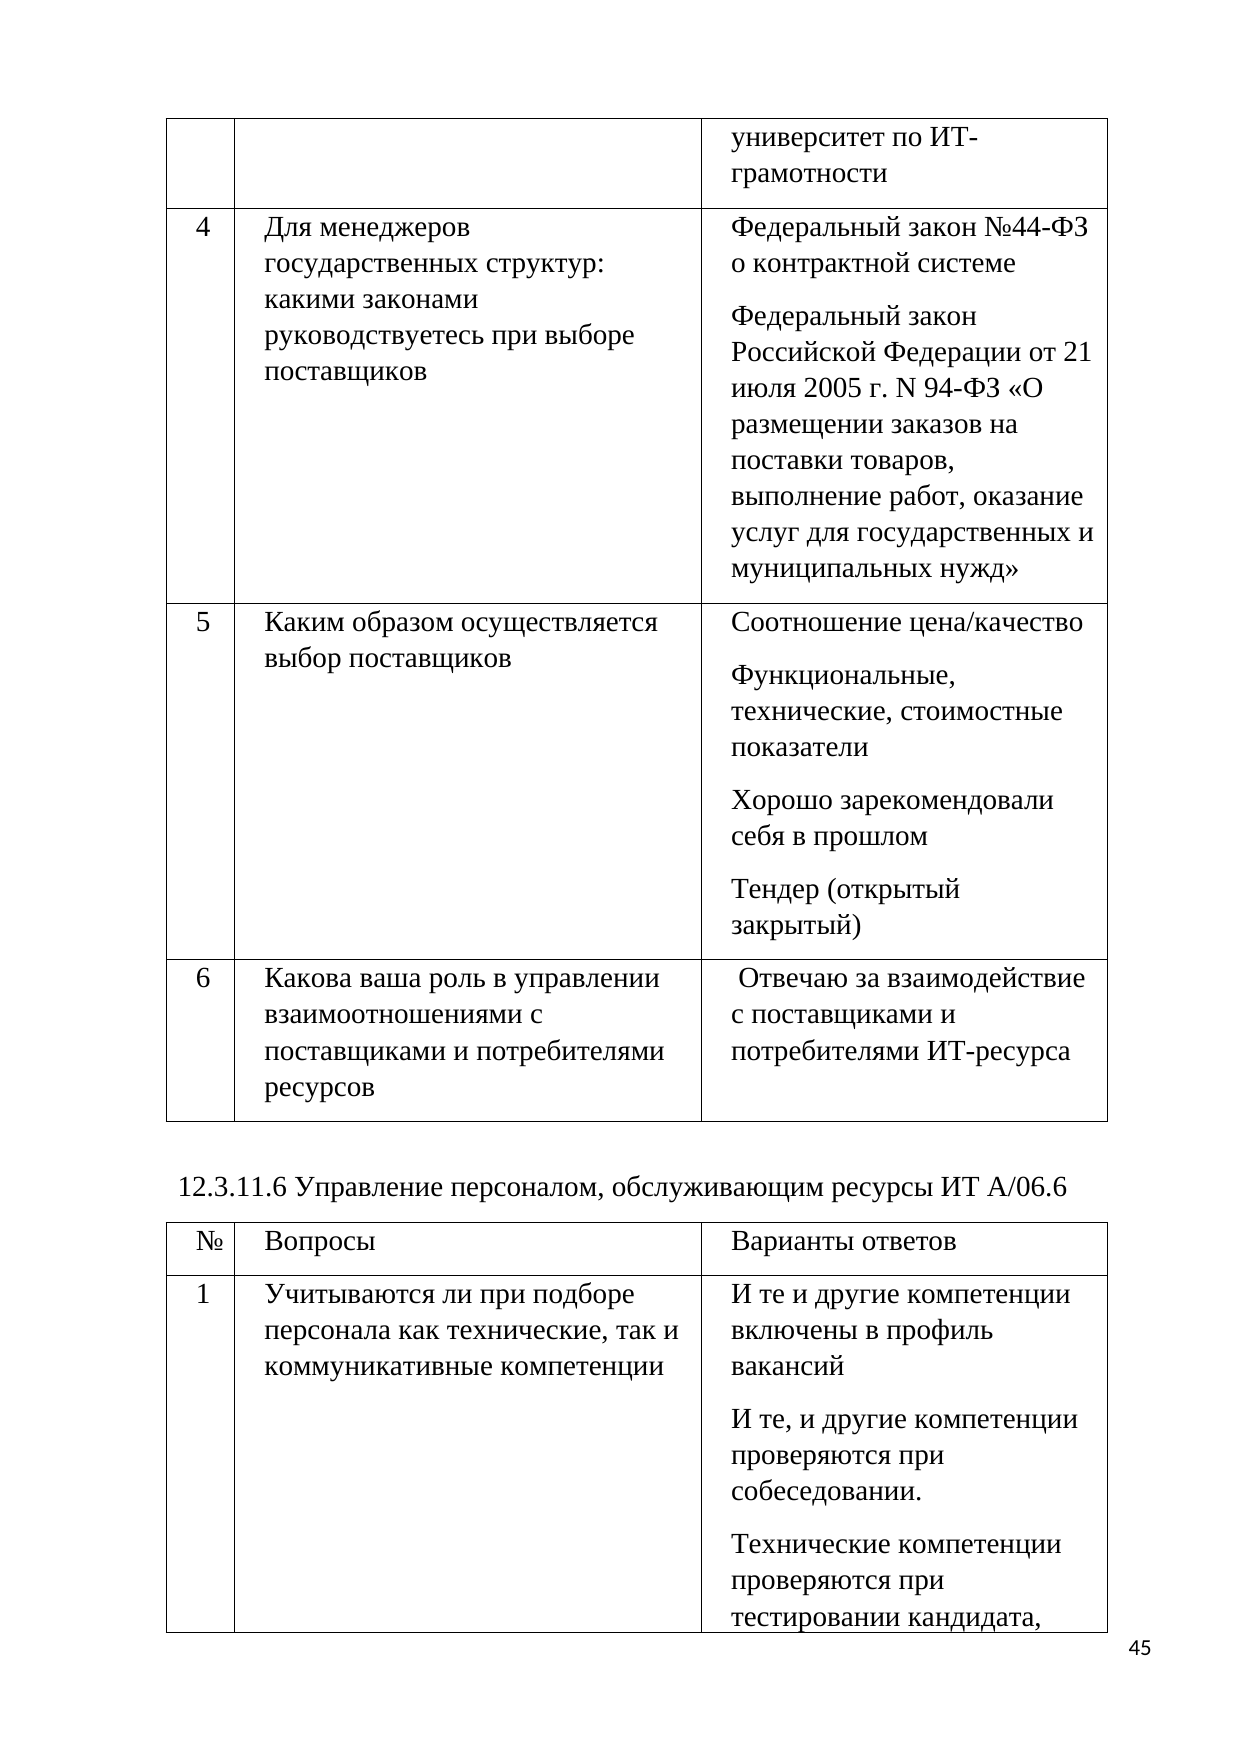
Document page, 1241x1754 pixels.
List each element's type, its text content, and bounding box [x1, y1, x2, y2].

table_cell Соотношение цена/качество Функциональные, технические, стоимостные показатели Хорошо зарекомендовали себя в прошлом Тендер (открытый закрытый) [702, 604, 1107, 959]
table_cell Отвечаю за взаимодействие с поставщиками и потребителями ИТ-ресурса [702, 960, 1107, 1121]
table_header № [167, 1223, 234, 1275]
table_cell 1 [167, 1276, 234, 1632]
table_cell Федеральный закон №44-ФЗ о контрактной системе Федеральный закон Российской Федерации от 21 июля 2005 г. N 94-ФЗ «О размещении заказов на поставки товаров, выполнение работ, оказание услуг для государственных и муниципальных нужд» [702, 209, 1107, 603]
table_cell Каким образом осуществляется выбор поставщиков [235, 604, 701, 959]
text 12.3.11.6 Управление персоналом, обслуживающим ресурсы ИТ А/06.6 [177, 1169, 1152, 1202]
table_header Варианты ответов [702, 1223, 1107, 1275]
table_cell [702, 1276, 1107, 1632]
table_cell 6 [167, 960, 234, 1121]
table_cell 5 [167, 604, 234, 959]
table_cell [702, 119, 1107, 208]
table_cell Для менеджеров государственных структур: какими законами руководствуетесь при выборе поставщиков [235, 209, 701, 603]
table_cell Какова ваша роль в управлении взаимоотношениями с поставщиками и потребителями ресурсов [235, 960, 701, 1121]
table_cell 4 [167, 209, 234, 603]
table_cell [235, 1276, 701, 1632]
table_cell 3 [167, 119, 234, 208]
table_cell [235, 119, 701, 208]
table_header Вопросы [235, 1223, 701, 1275]
